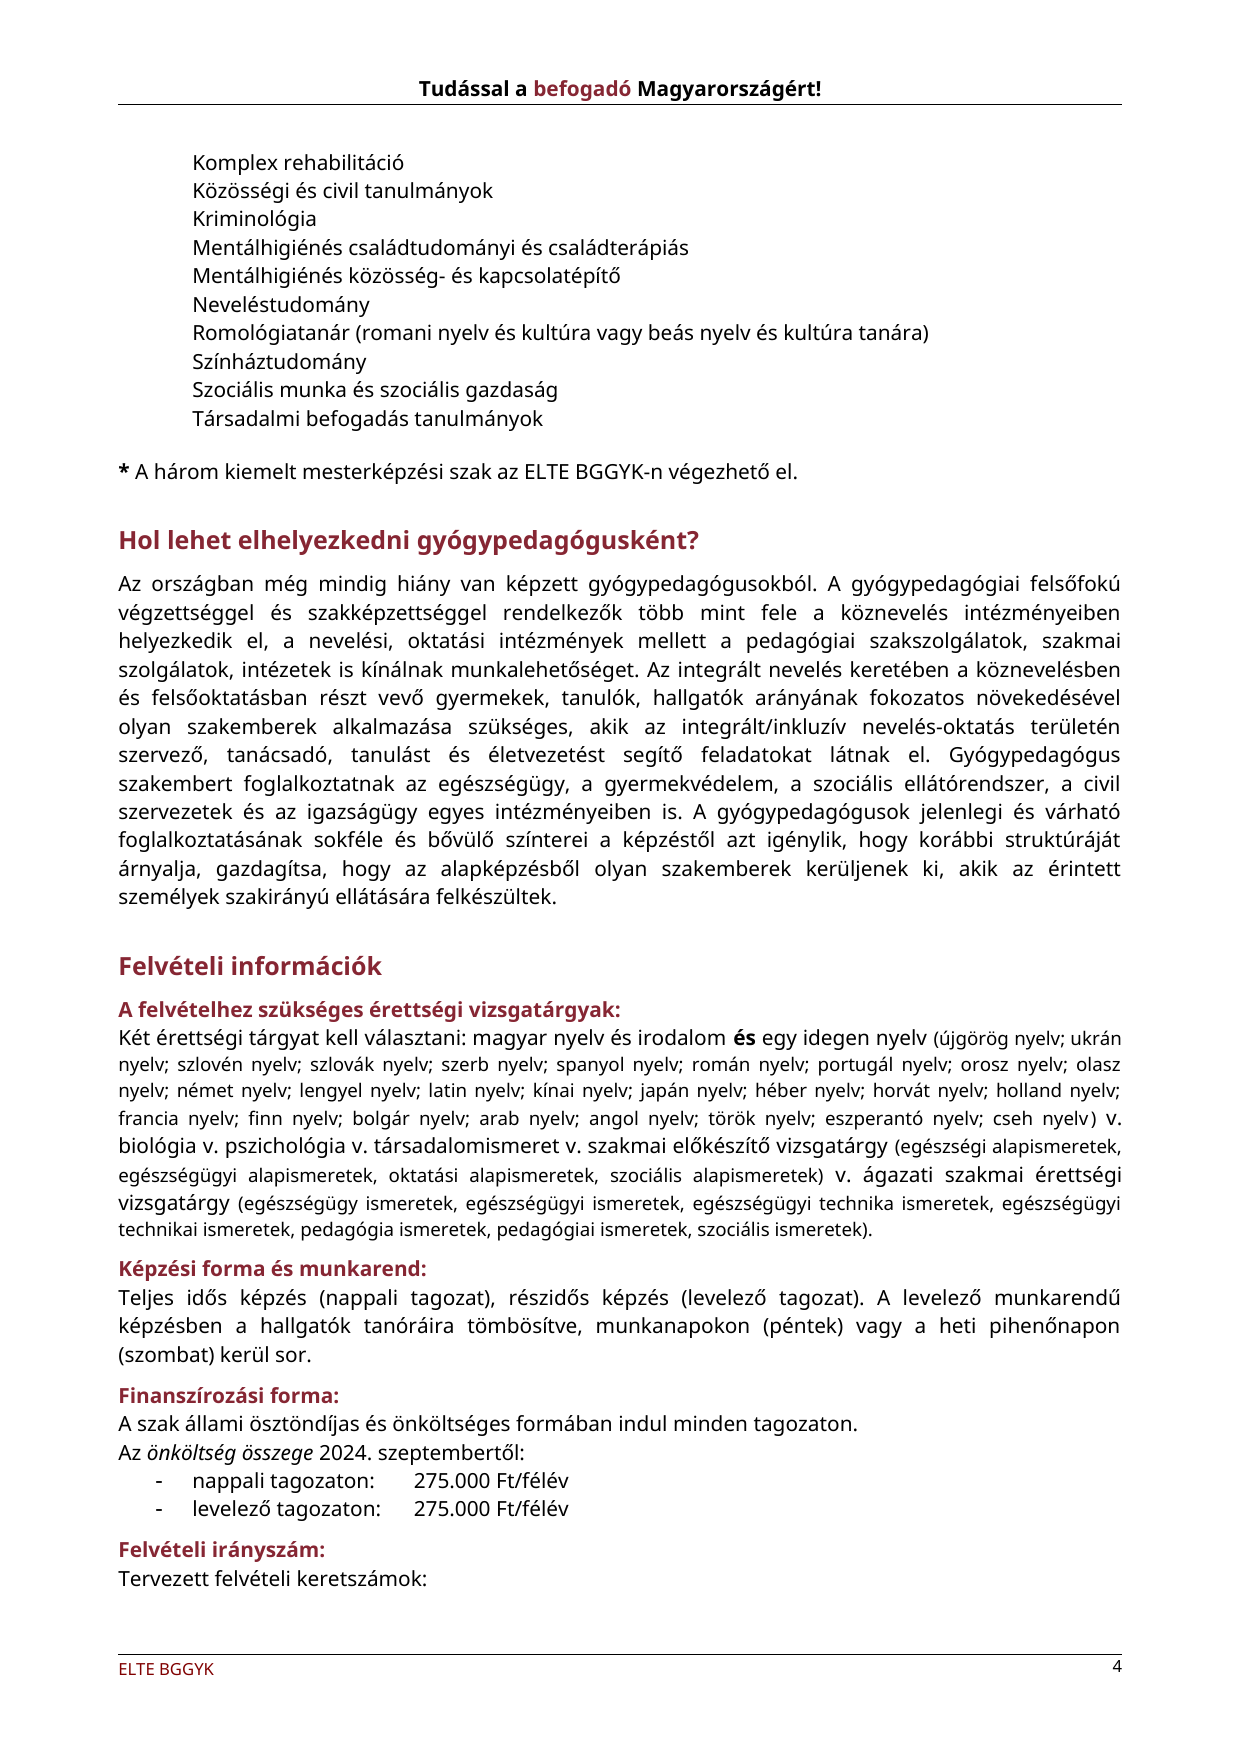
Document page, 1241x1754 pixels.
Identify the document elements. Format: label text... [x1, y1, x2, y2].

text Két érettségi tárgyat kell választani: magyar nyelv és irodalom és egy idegen nyelv (újgörög nyelv; ukrán nyelv; szlovén nyelv; szlovák nyelv; szerb nyelv; spanyol nyelv; román nyelv; portugál nyelv; orosz nyelv; olasz nyelv; német nyelv; lengyel nyelv; latin nyelv; kínai nyelv; japán nyelv; héber nyelv; horvát nyelv; holland nyelv; francia nyelv; finn nyelv; bolgár nyelv; arab nyelv; angol nyelv; török nyelv; eszperantó nyelv; cseh nyelv) v. biológia v. pszichológia v. társadalomismeret v. szakmai előkészítő vizsgatárgy (egészségi alapismeretek, egészségügyi alapismeretek, oktatási alapismeretek, szociális alapismeretek) v. ágazati szakmai érettségi vizsgatárgy (egészségügy ismeretek, egészségügyi ismeretek, egészségügyi technika ismeretek, egészségügyi technikai ismeretek, pedagógia ismeretek, pedagógiai ismeretek, szociális ismeretek). [118, 1103, 1122, 1242]
text Szociális munka és szociális gazdaság [192, 375, 1122, 404]
text Mentálhigiénés közösség- és kapcsolatépítő [192, 261, 1122, 290]
text Képzési forma és munkarend: [118, 1254, 1122, 1283]
text Az országban még mindig hiány van képzett gyógypedagógusokból. A gyógypedagógiai felsőfokú végzettséggel és szakképzettséggel rendelkezők több mint fele a köznevelés intézményeiben helyezkedik el, a nevelési, oktatási intézmények mellett a pedagógiai szakszolgálatok, szakmai szolgálatok, intézetek is kínálnak munkalehetőséget. Az integrált nevelés keretében a köznevelésben és felsőoktatásban részt vevő gyermekek, tanulók, hallgatók arányának fokozatos növekedésével olyan szakemberek alkalmazása szükséges, akik az integrált/inkluzív nevelés-oktatás területén szervező, tanácsadó, tanulást és életvezetést segítő feladatokat látnak el. Gyógypedagógus szakembert foglalkoztatnak az egészségügy, a gyermekvédelem, a szociális ellátórendszer, a civil szervezetek és az igazságügy egyes intézményeiben is. A gyógypedagógusok jelenlegi és várható foglalkoztatásának sokféle és bővülő színterei a képzéstől azt igénylik, hogy korábbi struktúráját árnyalja, gazdagítsa, hogy az alapképzésből olyan szakemberek kerüljenek ki, akik az érintett személyek szakirányú ellátására felkészültek. [118, 569, 1122, 911]
text Felvételi irányszám: [118, 1536, 1122, 1564]
text Tervezett felvételi keretszámok: [118, 1564, 1122, 1592]
text * A három kiemelt mesterképzési szak az ELTE BGGYK-n végezhető el. [118, 457, 1122, 486]
text Színháztudomány [192, 347, 1122, 375]
text Az önköltség összege 2024. szeptembertől: [118, 1438, 1122, 1466]
text Romológiatanár (romani nyelv és kultúra vagy beás nyelv és kultúra tanára) [192, 318, 1122, 347]
text Kriminológia [192, 204, 1122, 233]
text Neveléstudomány [192, 290, 1122, 318]
list nappali tagozaton: 275.000 Ft/félév [118, 1466, 1122, 1494]
text Felvételi információk [118, 948, 1122, 982]
text A szak állami ösztöndíjas és önköltséges formában indul minden tagozaton. [118, 1409, 1122, 1438]
text Komplex rehabilitáció [192, 148, 1122, 176]
text Társadalmi befogadás tanulmányok [192, 404, 1122, 432]
text Hol lehet elhelyezkedni gyógypedagógusként? [118, 523, 1122, 557]
text Mentálhigiénés családtudományi és családterápiás [192, 233, 1122, 261]
list levelező tagozaton: 275.000 Ft/félév [118, 1494, 1122, 1523]
text Finanszírozási forma: [118, 1381, 1122, 1409]
text Teljes idős képzés (nappali tagozat), részidős képzés (levelező tagozat). A levelező munkarendű képzésben a hallgatók tanóráira tömbösítve, munkanapokon (péntek) vagy a heti pihenőnapon (szombat) kerül sor. [118, 1283, 1122, 1368]
text Közösségi és civil tanulmányok [192, 176, 1122, 204]
text A felvételhez szükséges érettségi vizsgatárgyak: [118, 995, 1122, 1023]
